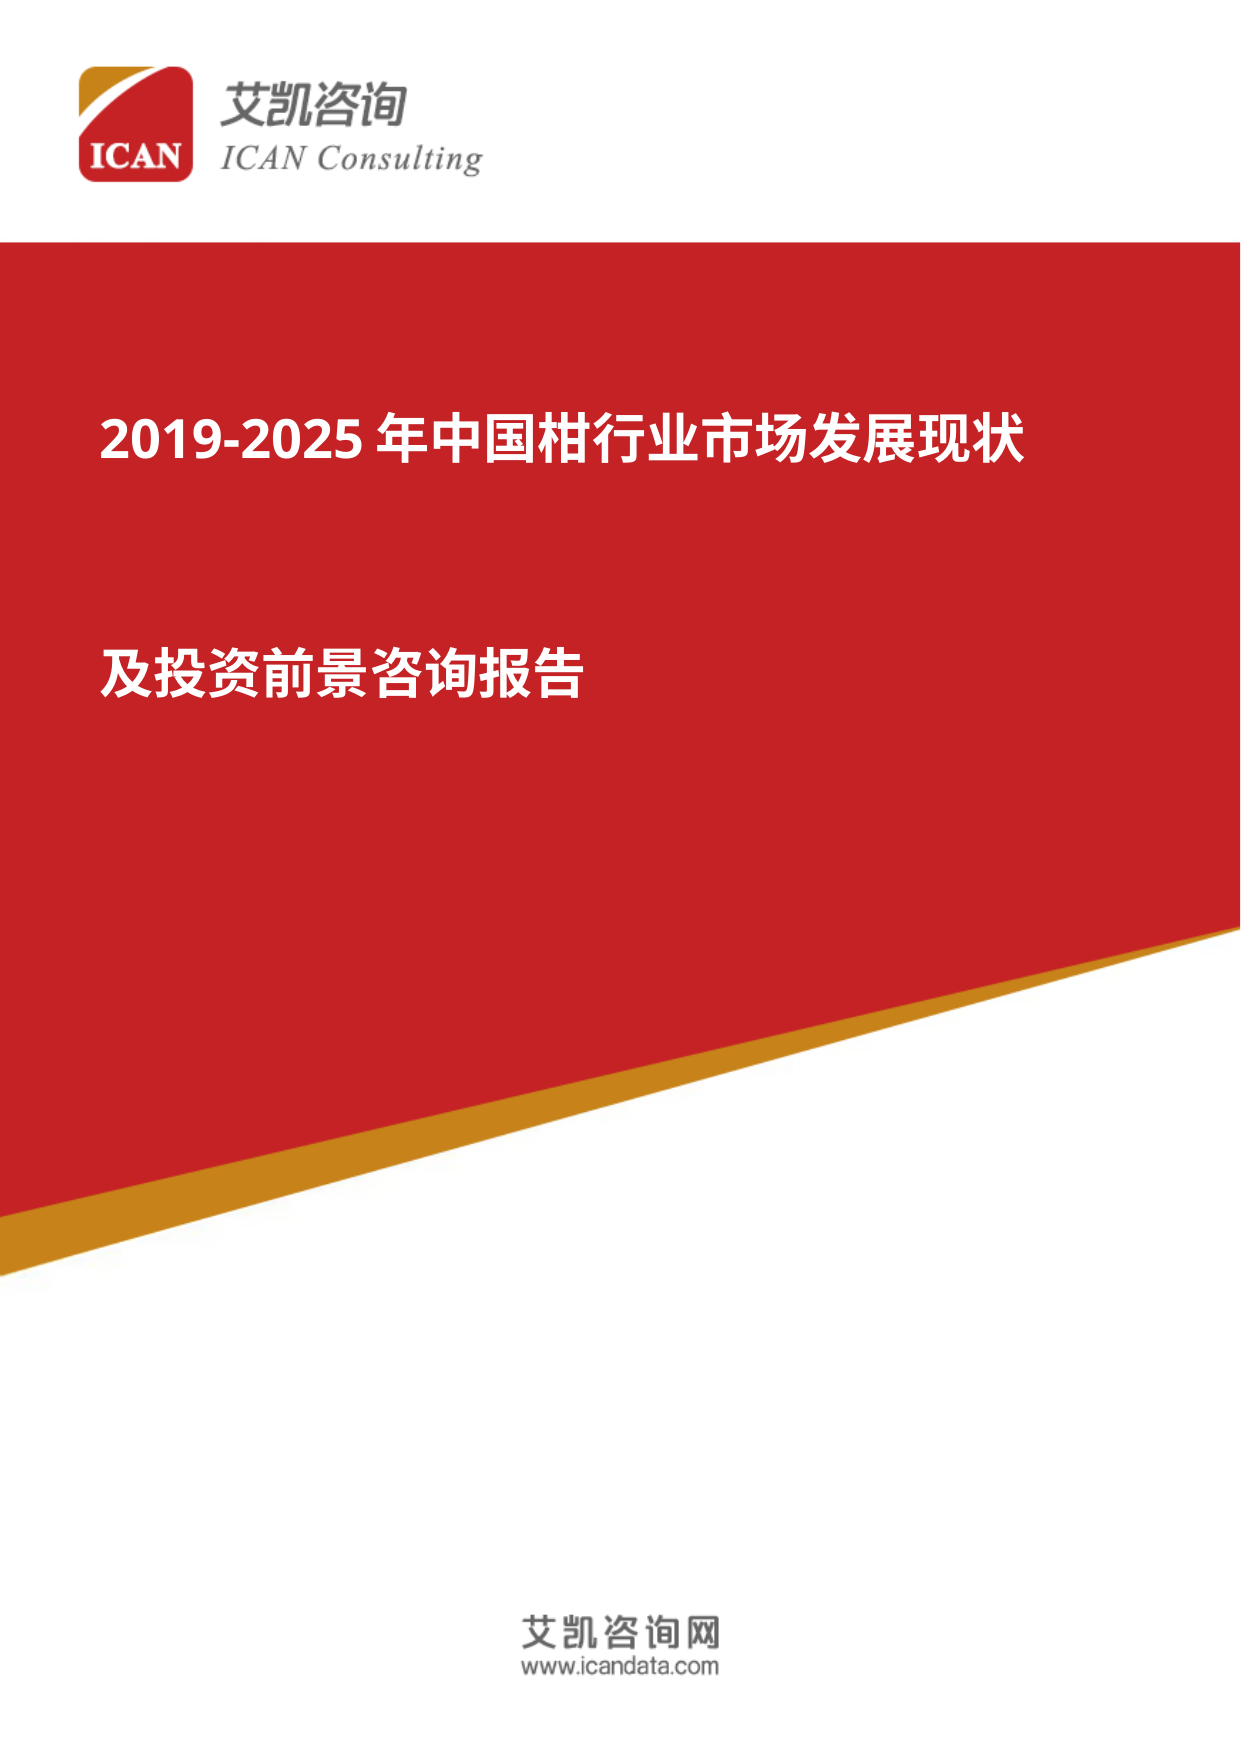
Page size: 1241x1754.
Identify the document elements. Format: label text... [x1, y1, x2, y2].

subtitle 2019-2025年中国柑行业市场发展现状及投资前景咨询报告 [99, 386, 1053, 718]
picture [0, 5, 1241, 1754]
